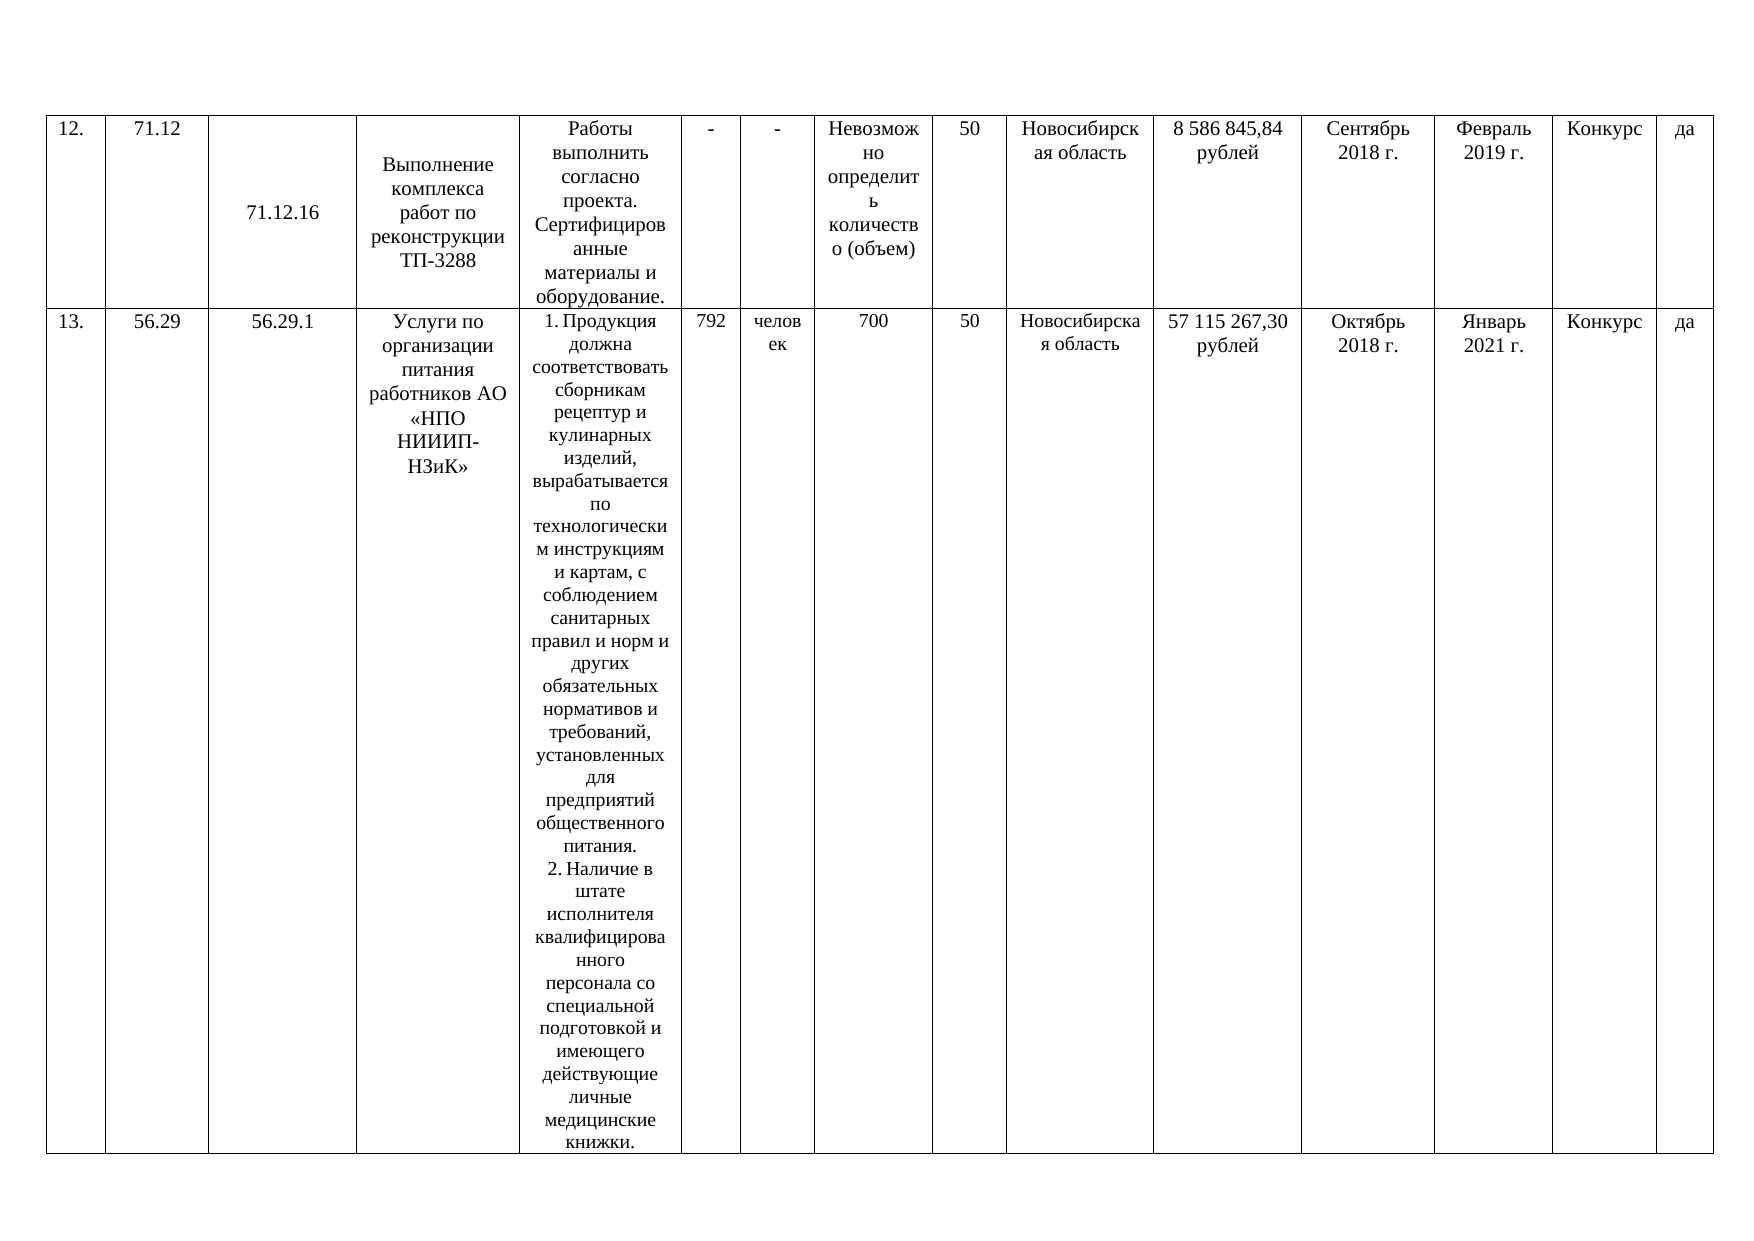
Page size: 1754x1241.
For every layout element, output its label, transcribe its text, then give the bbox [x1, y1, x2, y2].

table_cell 56.29.1 [209, 309, 356, 1153]
table_cell Февраль 2019 г. [1435, 116, 1552, 308]
table_cell Сентябрь 2018 г. [1302, 116, 1434, 308]
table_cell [357, 309, 519, 1153]
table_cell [1007, 116, 1153, 308]
table_cell [47, 309, 105, 1153]
table_cell 700 [815, 309, 932, 1153]
table_cell 50 [933, 116, 1006, 308]
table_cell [520, 309, 681, 1153]
table_cell да [1657, 309, 1713, 1153]
table_cell Работы выполнить согласно проекта. Сертифицированные материалы и оборудование. [520, 116, 681, 308]
table_cell человек [741, 309, 814, 1153]
table_cell - [741, 116, 814, 308]
table_cell - [682, 116, 740, 308]
table_cell 50 [933, 309, 1006, 1153]
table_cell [1154, 309, 1301, 1153]
table_cell да [1657, 116, 1713, 308]
table_cell Невозможно определить количество (объем) [815, 116, 932, 308]
table_cell 56.29 [106, 309, 208, 1153]
table_cell Выполнение комплекса работ по реконструкции ТП-3288 [357, 116, 519, 308]
table_cell Октябрь 2018 г. [1302, 309, 1434, 1153]
table_cell Конкурс [1553, 116, 1656, 308]
table_cell Конкурс [1553, 309, 1656, 1153]
table_cell [47, 116, 105, 308]
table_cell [1007, 309, 1153, 1153]
table_cell 71.12.16 [209, 116, 356, 308]
table_cell 792 [682, 309, 740, 1153]
table_cell 71.12 [106, 116, 208, 308]
table_cell Январь 2021 г. [1435, 309, 1552, 1153]
table_cell 8 586 845,84 рублей [1154, 116, 1301, 308]
